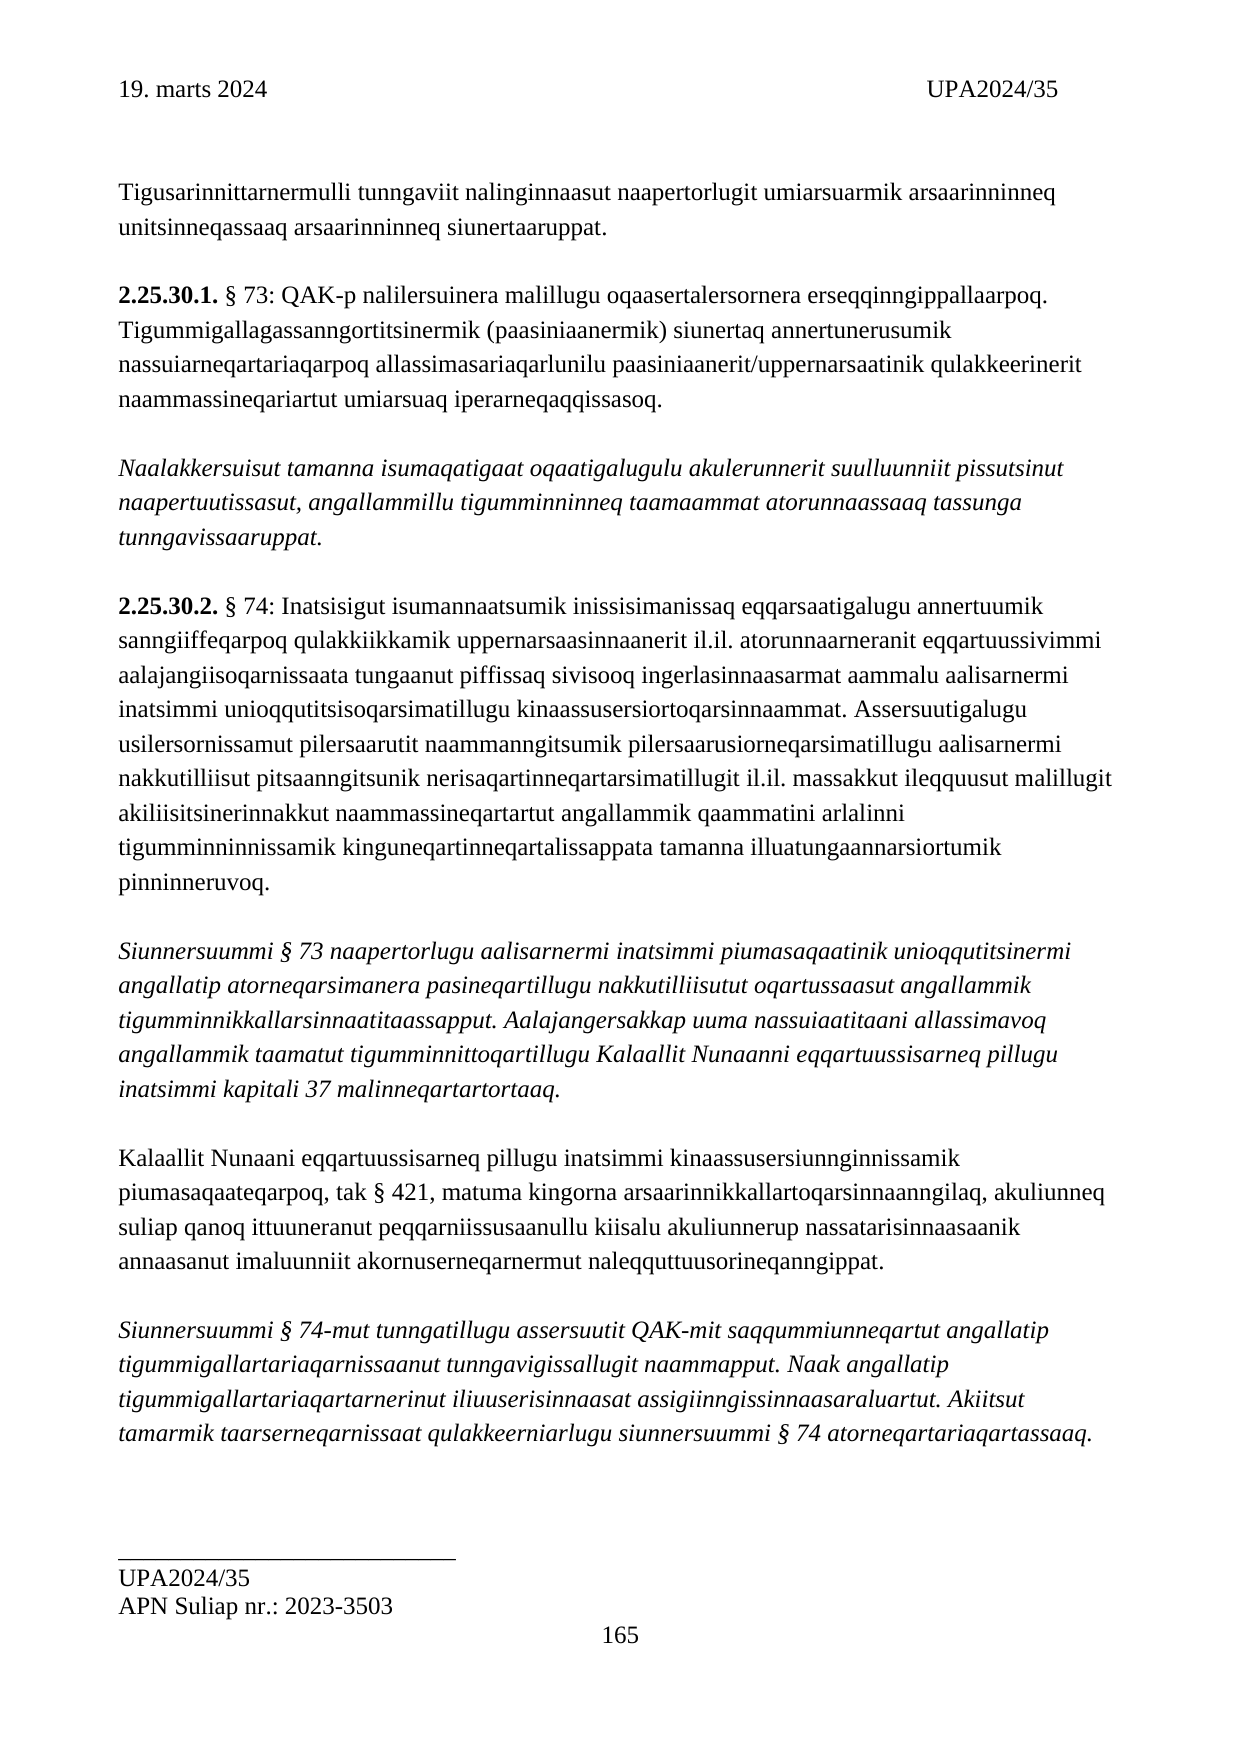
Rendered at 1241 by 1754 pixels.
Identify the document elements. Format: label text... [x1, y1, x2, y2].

text 2.25.30.2. § 74: Inatsisigut isumannaatsumik inissisimanissaq eqqarsaatigalugu annertuumik sanngiiffeqarpoq qulakkiikkamik uppernarsaasinnaanerit il.il. atorunnaarneranit eqqartuussivimmi aalajangiisoqarnissaata tungaanut piffissaq sivisooq ingerlasinnaasarmat aammalu aalisarnermi inatsimmi unioqqutitsisoqarsimatillugu kinaassusersiortoqarsinnaammat. Assersuutigalugu usilersornissamut pilersaarutit naammanngitsumik pilersaarusiorneqarsimatillugu aalisarnermi nakkutilliisut pitsaanngitsunik nerisaqartinneqartarsimatillugit il.il. massakkut ileqquusut malillugit akiliisitsinerinnakkut naammassineqartartut angallammik qaammatini arlalinni tigumminninnissamik kinguneqartinneqartalissappata tamanna illuatungaannarsiortumik pinninneruvoq. [118, 591, 1122, 896]
text Siunnersuummi § 73 naapertorlugu aalisarnermi inatsimmi piumasaqaatinik unioqqutitsinermi angallatip atorneqarsimanera pasineqartillugu nakkutilliisutut oqartussaasut angallammik tigumminnikkallarsinnaatitaassapput. Aalajangersakkap uuma nassuiaatitaani allassimavoq angallammik taamatut tigumminnittoqartillugu Kalaallit Nunaanni eqqartuussisarneq pillugu inatsimmi kapitali 37 malinneqartartortaaq. [118, 936, 1122, 1102]
text Naalakkersuisut tamanna isumaqatigaat oqaatigalugulu akulerunnerit suulluunniit pissutsinut naapertuutissasut, angallammillu tigumminninneq taamaammat atorunnaassaaq tassunga tunngavissaaruppat. [118, 453, 1122, 551]
text Siunnersuummi § 74-mut tunngatillugu assersuutit QAK-mit saqqummiunneqartut angallatip tigummigallartariaqarnissaanut tunngavigissallugit naammapput. Naak angallatip tigummigallartariaqartarnerinut iliuuserisinnaasat assigiinngissinnaasaraluartut. Akiitsut tamarmik taarserneqarnissaat qulakkeerniarlugu siunnersuummi § 74 atorneqartariaqartassaaq. [118, 1315, 1122, 1447]
text 2.25.30.1. § 73: QAK-p nalilersuinera malillugu oqaasertalersornera erseqqinngippallaarpoq. Tigummigallagassanngortitsinermik (paasiniaanermik) siunertaq annertunerusumik nassuiarneqartariaqarpoq allassimasariaqarlunilu paasiniaanerit/uppernarsaatinik qulakkeerinerit naammassineqariartut umiarsuaq iperarneqaqqissasoq. [118, 281, 1122, 413]
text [118, 177, 1122, 240]
text Kalaallit Nunaani eqqartuussisarneq pillugu inatsimmi kinaassusersiunnginnissamik piumasaqaateqarpoq, tak § 421, matuma kingorna arsaarinnikkallartoqarsinnaanngilaq, akuliunneq suliap qanoq ittuuneranut peqqarniissusaanullu kiisalu akuliunnerup nassatarisinnaasaanik annaasanut imaluunniit akornuserneqarnermut naleqquttuusorineqanngippat. [118, 1143, 1122, 1275]
